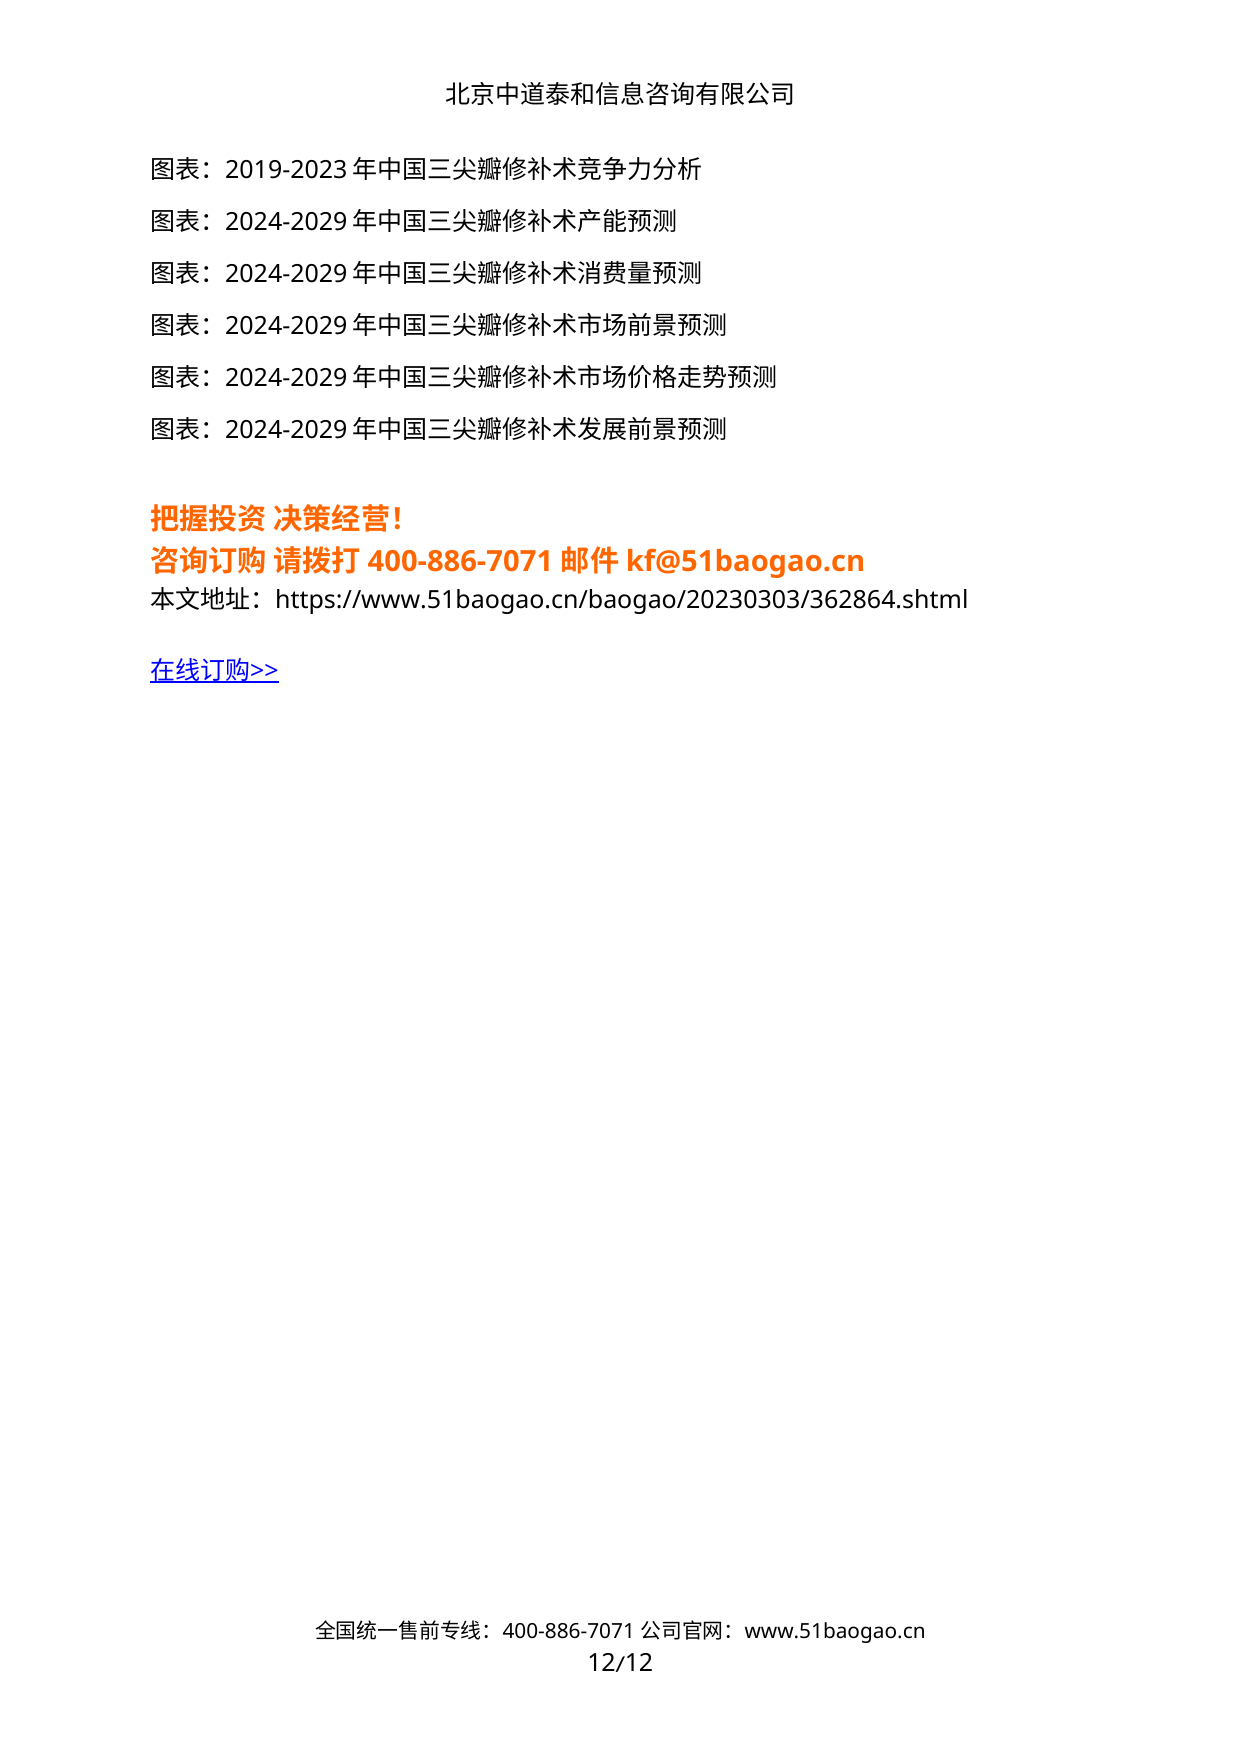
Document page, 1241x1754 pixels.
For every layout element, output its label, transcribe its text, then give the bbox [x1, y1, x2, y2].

text 图表：2024-2029年中国三尖瓣修补术市场价格走势预测 [150, 357, 1090, 394]
text 图表：2024-2029年中国三尖瓣修补术消费量预测 [150, 254, 1090, 290]
text 图表：2024-2029年中国三尖瓣修补术发展前景预测 [150, 409, 1090, 446]
text 图表：2024-2029年中国三尖瓣修补术产能预测 [150, 202, 1090, 238]
text 把握投资 决策经营！咨询订购 请拨打 400-886-7071 邮件 kf@51baogao.cn本文地址：https://www.51baogao.cn/baogao/20230303/362864.shtml [150, 461, 1090, 616]
text 在线订购>> [150, 616, 1090, 687]
text 图表：2024-2029年中国三尖瓣修补术市场前景预测 [150, 306, 1090, 342]
text 图表：2019-2023年中国三尖瓣修补术竞争力分析 [150, 150, 1090, 186]
